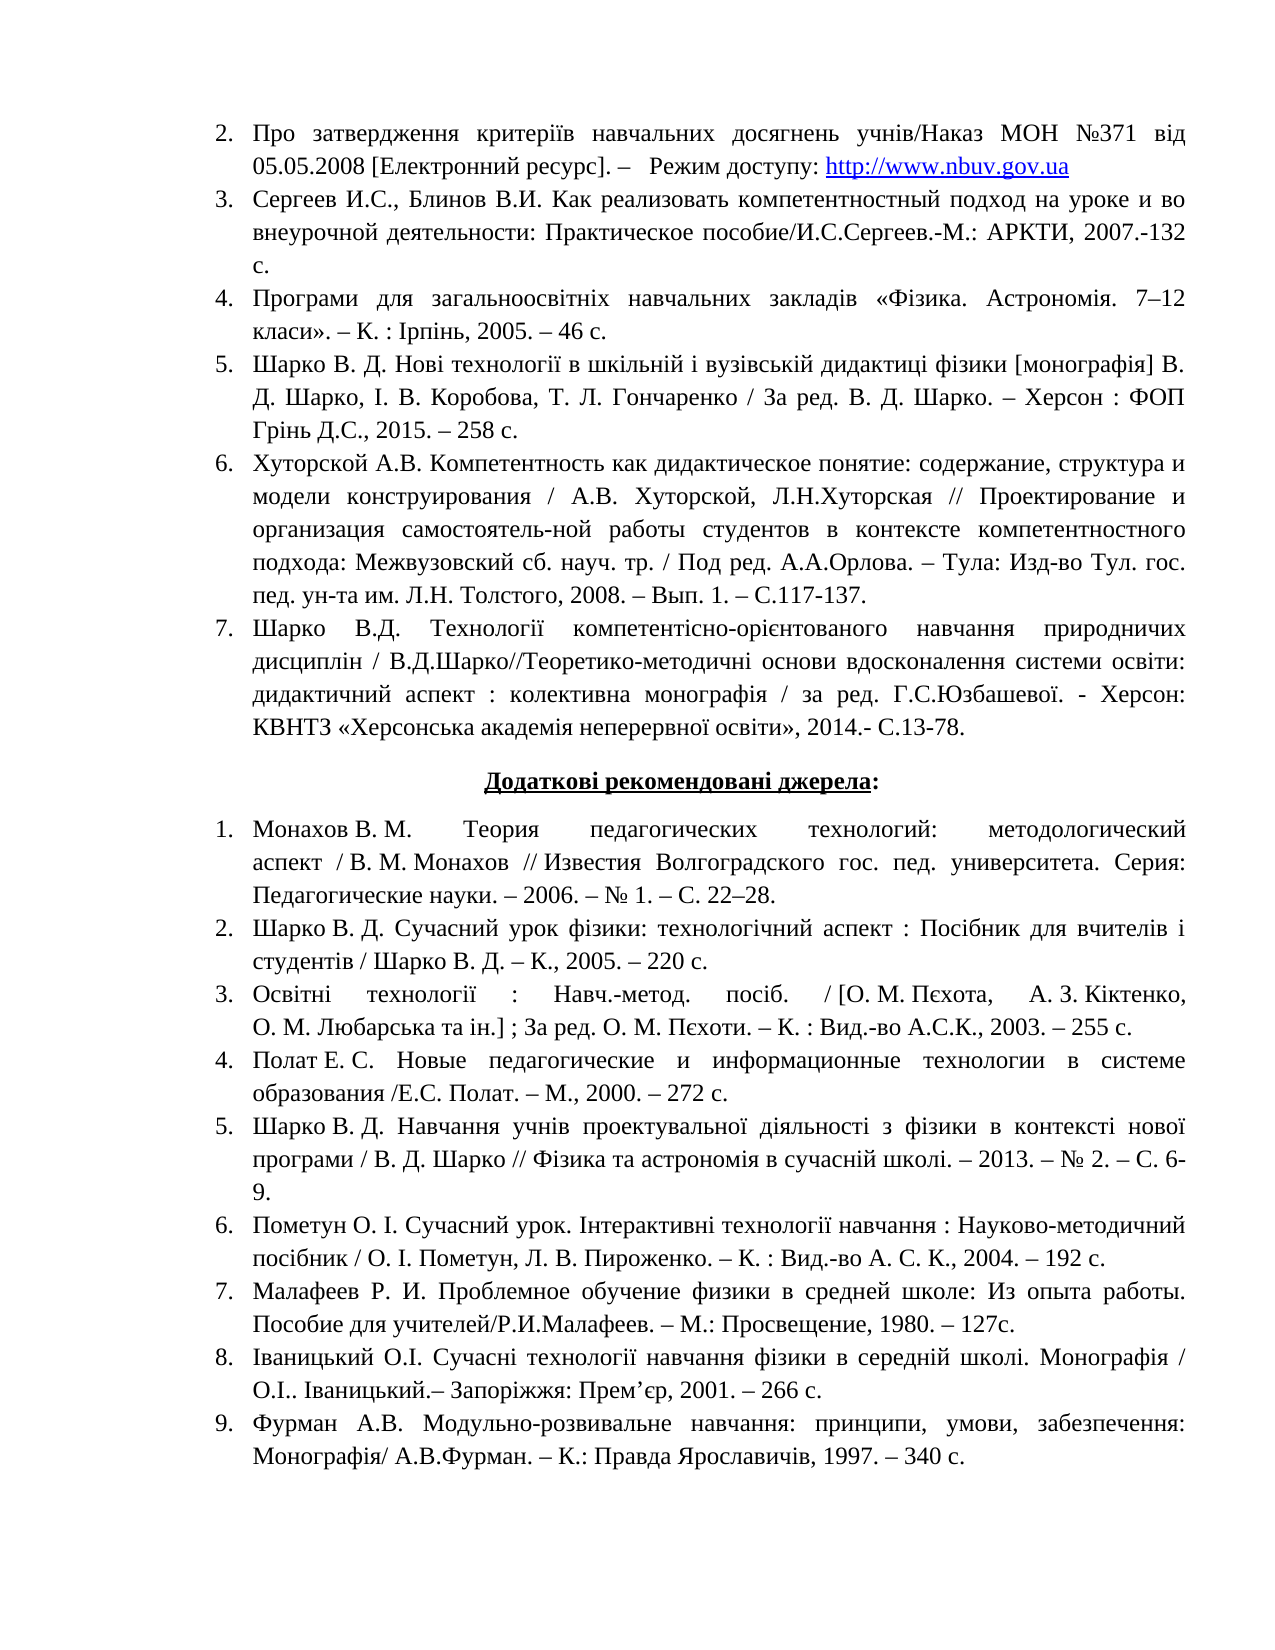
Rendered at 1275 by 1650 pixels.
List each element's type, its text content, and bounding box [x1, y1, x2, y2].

list Про затвердження критеріїв навчальних досягнень учнів/Наказ МОН №371 від 05.05.2008 [Електронний ресурс]. – Режим доступу: http://www.nbuv.gov.ua [215, 118, 1186, 180]
list Шарко В.Д. Технології компетентісно-орієнтованого навчання природничих дисциплін / В.Д.Шарко//Теоретико-методичні основи вдосконалення системи освіти: дидактичний аспект : колективна монографія / за ред. Г.С.Юзбашевої. - Херсон: КВНТЗ «Херсонська академія неперервної освіти», 2014.- С.13-78. [215, 613, 1186, 741]
list Монахов В. М. Теория педагогических технологий: методологический аспект / В. М. Монахов // Известия Волгоградского гос. пед. университета. Серия: Педагогические науки. – 2006. – № 1. – C. 22–28. [215, 814, 1186, 909]
list Освітні технології : Навч.-метод. посіб. / [О. М. Пєхота, А. З. Кіктенко, О. М. Любарська та ін.] ; За ред. О. М. Пєхоти. – К. : Вид.-во А.С.К., 2003. – 255 с. [215, 979, 1186, 1041]
list Програми для загальноосвітніх навчальних закладів «Фізика. Астрономія. 7–12 класи». – К. : Ірпінь, 2005. – 46 с. [215, 283, 1186, 345]
list Сергеев И.С., Блинов В.И. Как реализовать компетентностный подход на уроке и во внеурочной деятельности: Практическое пособие/И.С.Сергеев.-М.: АРКТИ, 2007.-132 с. [215, 184, 1186, 279]
list Шарко В. Д. Нові технології в шкільній і вузівській дидактиці фізики [монографія] В. Д. Шарко, І. В. Коробова, Т. Л. Гончаренко / За ред. В. Д. Шарко. – Херсон : ФОП Грінь Д.С., 2015. – 258 с. [215, 349, 1186, 444]
list Пометун О. І. Сучасний урок. Інтерактивні технології навчання : Науково-методичний посібник / О. І. Пометун, Л. В. Пироженко. – К. : Вид.-во А. С. К., 2004. – 192 с. [215, 1210, 1186, 1272]
list Полат Е. С. Новые педагогические и информационные технологии в системе образования /Е.С. Полат. – М., 2000. – 272 с. [215, 1045, 1186, 1107]
list Малафеев Р. И. Проблемное обучение физики в средней школе: Из опыта работы. Пособие для учителей/Р.И.Малафеев. – М.: Просвещение, 1980. – 127с. [215, 1276, 1186, 1338]
list Шарко В. Д. Навчання учнів проектувальної діяльності з фізики в контексті нової програми / В. Д. Шарко // Фізика та астрономія в сучасній школі. – 2013. – № 2. – С. 6-9. [215, 1111, 1186, 1206]
list Шарко В. Д. Сучасний урок фізики: технологічний аспект : Посібник для вчителів і студентів / Шарко В. Д. – К., 2005. – 220 с. [215, 913, 1186, 975]
list Іваницький О.І. Сучасні технології навчання фізики в середній школі. Монографія / О.І.. Іваницький.– Запоріжжя: Прем’єр, 2001. – 266 с. [215, 1342, 1186, 1404]
text Додаткові рекомендовані джерела: [177, 766, 1186, 795]
list Фурман А.В. Модульно-розвивальне навчання: принципи, умови, забезпечення: Монографія/ А.В.Фурман. – К.: Правда Ярославичів, 1997. – 340 с. [215, 1408, 1186, 1470]
list Хуторской А.В. Компетентность как дидактическое понятие: содержание, структура и модели конструирования / А.В. Хуторской, Л.Н.Хуторская // Проектирование и организация самостоятель-ной работы студентов в контексте компетентностного подхода: Межвузовский сб. науч. тр. / Под ред. А.А.Орлова. – Тула: Изд-во Тул. гос. пед. ун-та им. Л.Н. Толстого, 2008. – Вып. 1. – С.117-137. [215, 448, 1186, 609]
